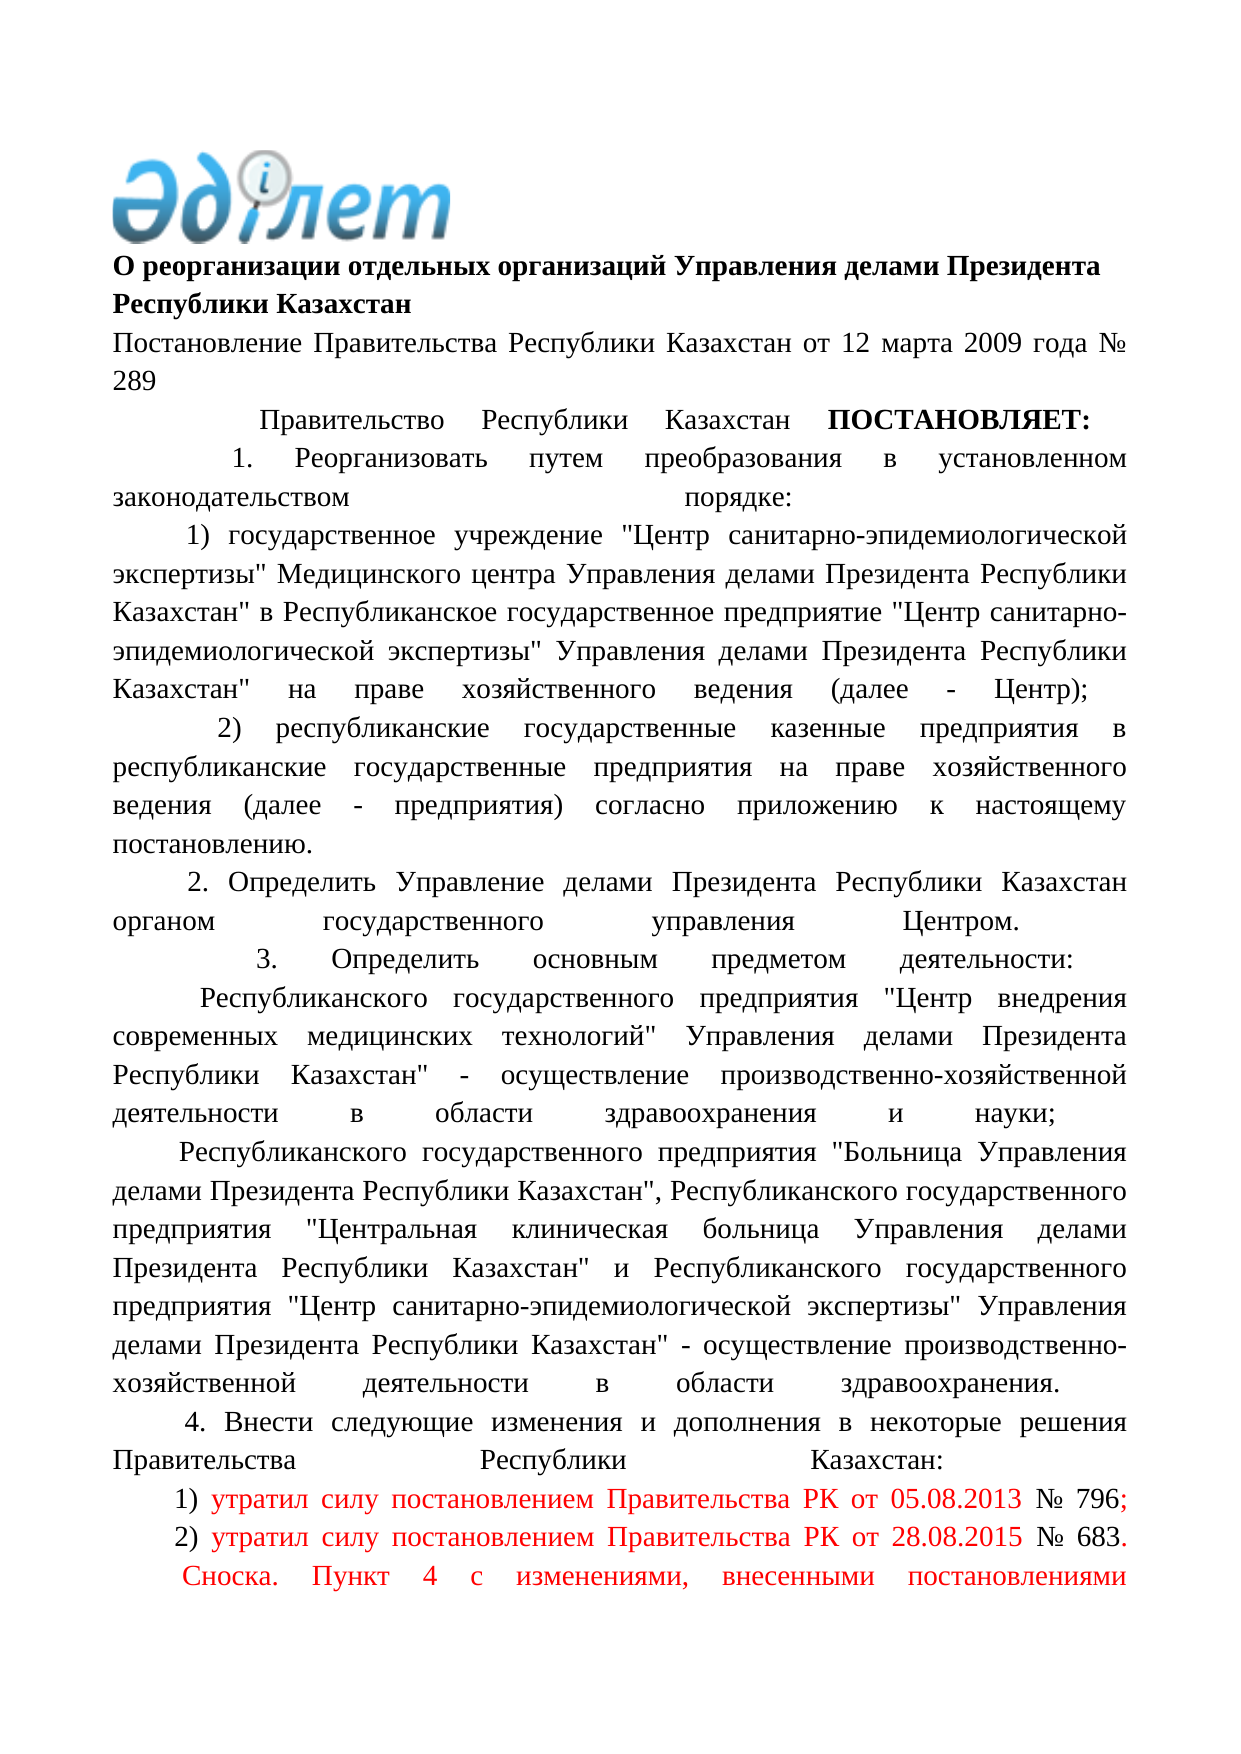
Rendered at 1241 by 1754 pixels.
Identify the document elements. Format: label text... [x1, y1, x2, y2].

text Постановление Правительства Республики Казахстан от 12 марта 2009 года № 289 [112, 325, 1128, 397]
text О реорганизации отдельных организаций Управления делами Президента Республики Казахстан [112, 248, 1128, 320]
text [112, 402, 1128, 1592]
picture [112, 150, 451, 244]
